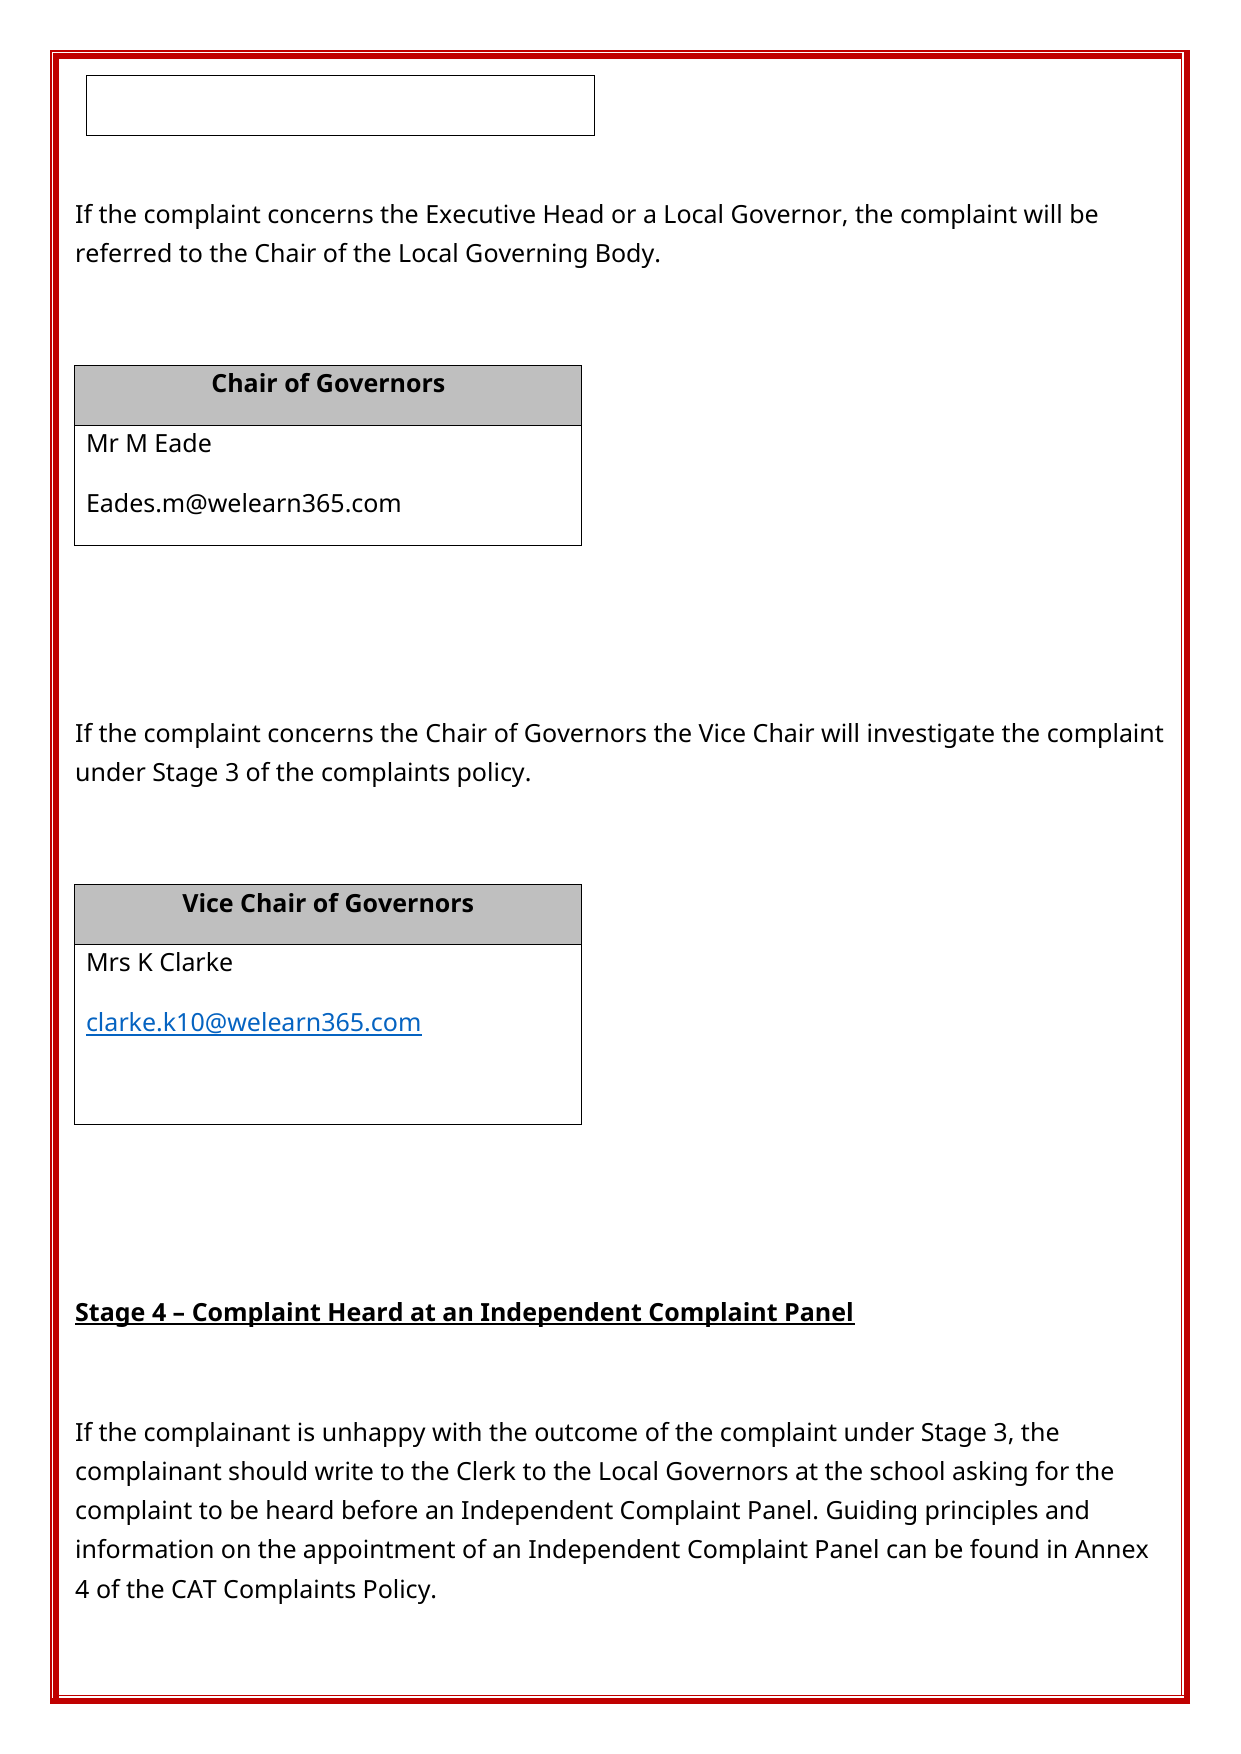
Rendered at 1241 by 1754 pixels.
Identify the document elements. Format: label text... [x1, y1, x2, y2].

text Stage 4 – Complaint Heard at an Independent Complaint Panel [75, 1294, 1165, 1329]
text If the complaint concerns the Chair of Governors the Vice Chair will investigate the complaint under Stage 3 of the complaints policy. [75, 715, 1165, 789]
table_header Vice Chair of Governors [75, 885, 581, 944]
text If the complainant is unhappy with the outcome of the complaint under Stage 3, the complainant should write to the Clerk to the Local Governors at the school asking for the complaint to be heard before an Independent Complaint Panel. Guiding principles and information on the appointment of an Independent Complaint Panel can be found in Annex 4 of the CAT Complaints Policy. [75, 1414, 1165, 1605]
table_header Chair of Governors [75, 366, 581, 425]
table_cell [87, 76, 594, 135]
text If the complaint concerns the Executive Head or a Local Governor, the complaint will be referred to the Chair of the Local Governing Body. [75, 196, 1165, 269]
table_cell Mr M Eade Eades.m@welearn365.com [75, 426, 581, 544]
table_cell Mrs K Clarke clarke.k10@welearn365.com [75, 945, 581, 1124]
